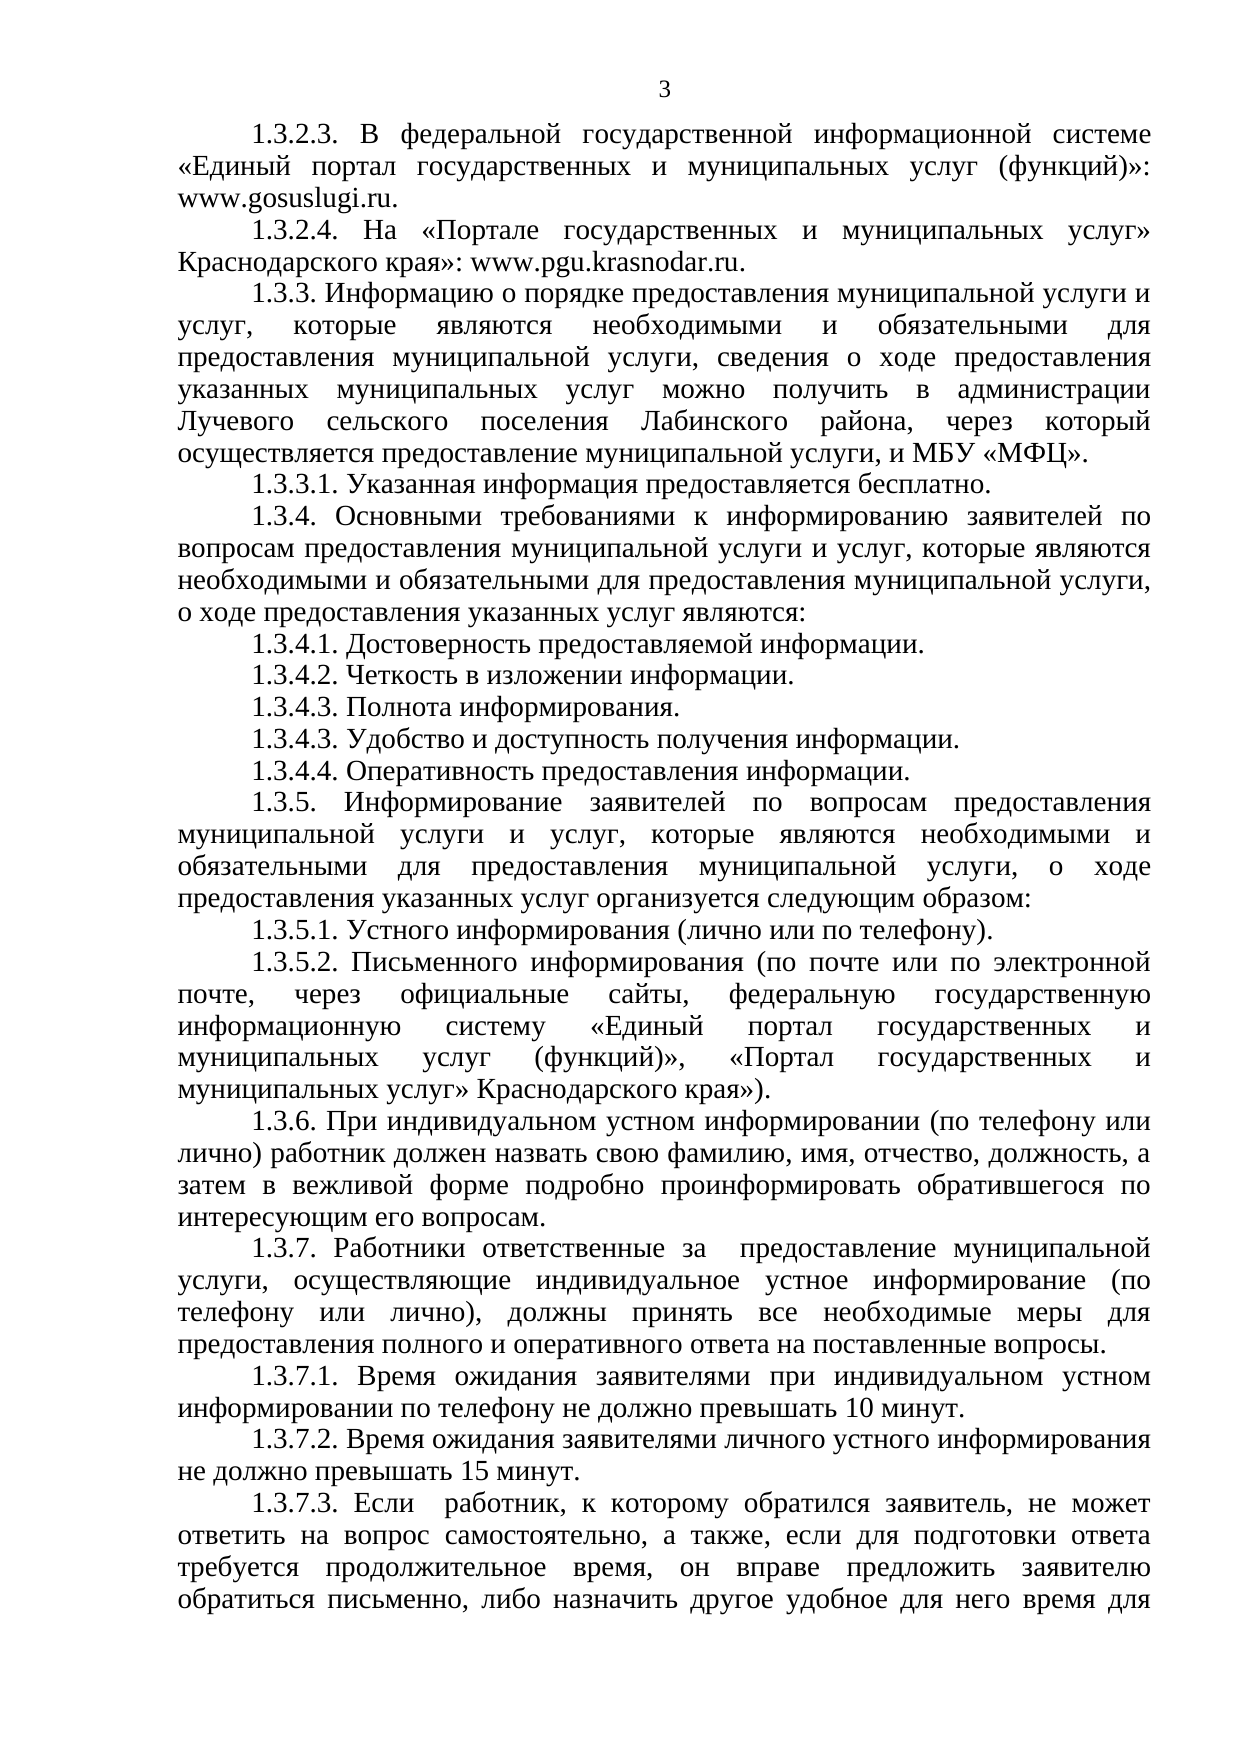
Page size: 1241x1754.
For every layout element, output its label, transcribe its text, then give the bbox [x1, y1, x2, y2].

text 1.3.4.3. Удобство и доступность получения информации. [177, 723, 1152, 755]
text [177, 1487, 1152, 1614]
text 1.3.7.1. Время ожидания заявителями при индивидуальном устном информировании по телефону не должно превышать 10 минут. [177, 1360, 1152, 1423]
text 1.3.2.3. В федеральной государственной информационной системе «Единый портал государственных и муниципальных услуг (функций)»: www.gosuslugi.ru. [177, 118, 1152, 214]
text 1.3.4.3. Полнота информирования. [177, 691, 1152, 723]
text 1.3.4.1. Достоверность предоставляемой информации. [177, 628, 1152, 659]
text 1.3.5.1. Устного информирования (лично или по телефону). [177, 914, 1152, 946]
text 1.3.5. Информирование заявителей по вопросам предоставления муниципальной услуги и услуг, которые являются необходимыми и обязательными для предоставления муниципальной услуги, о ходе предоставления указанных услуг организуется следующим образом: [177, 786, 1152, 914]
text 1.3.2.4. На «Портале государственных и муниципальных услуг» Краснодарского края»: www.pgu.krasnodar.ru. [177, 214, 1152, 277]
text 1.3.4.4. Оперативность предоставления информации. [177, 755, 1152, 786]
text 1.3.6. При индивидуальном устном информировании (по телефону или лично) работник должен назвать свою фамилию, имя, отчество, должность, а затем в вежливой форме подробно проинформировать обратившегося по интересующим его вопросам. [177, 1105, 1152, 1232]
text 1.3.4. Основными требованиями к информированию заявителей по вопросам предоставления муниципальной услуги и услуг, которые являются необходимыми и обязательными для предоставления муниципальной услуги, о ходе предоставления указанных услуг являются: [177, 500, 1152, 628]
text 1.3.7. Работники ответственные за предоставление муниципальной услуги, осуществляющие индивидуальное устное информирование (по телефону или лично), должны принять все необходимые меры для предоставления полного и оперативного ответа на поставленные вопросы. [177, 1232, 1152, 1360]
text 1.3.5.2. Письменного информирования (по почте или по электронной почте, через официальные сайты, федеральную государственную информационную систему «Единый портал государственных и муниципальных услуг (функций)», «Портал государственных и муниципальных услуг» Краснодарского края»). [177, 946, 1152, 1105]
text 1.3.7.2. Время ожидания заявителями личного устного информирования не должно превышать 15 минут. [177, 1423, 1152, 1487]
text 1.3.3. Информацию о порядке предоставления муниципальной услуги и услуг, которые являются необходимыми и обязательными для предоставления муниципальной услуги, сведения о ходе предоставления указанных муниципальных услуг можно получить в администрации Лучевого сельского поселения Лабинского района, через который осуществляется предоставление муниципальной услуги, и МБУ «МФЦ». [177, 277, 1152, 468]
text 1.3.4.2. Четкость в изложении информации. [177, 659, 1152, 691]
text 1.3.3.1. Указанная информация предоставляется бесплатно. [177, 468, 1152, 500]
